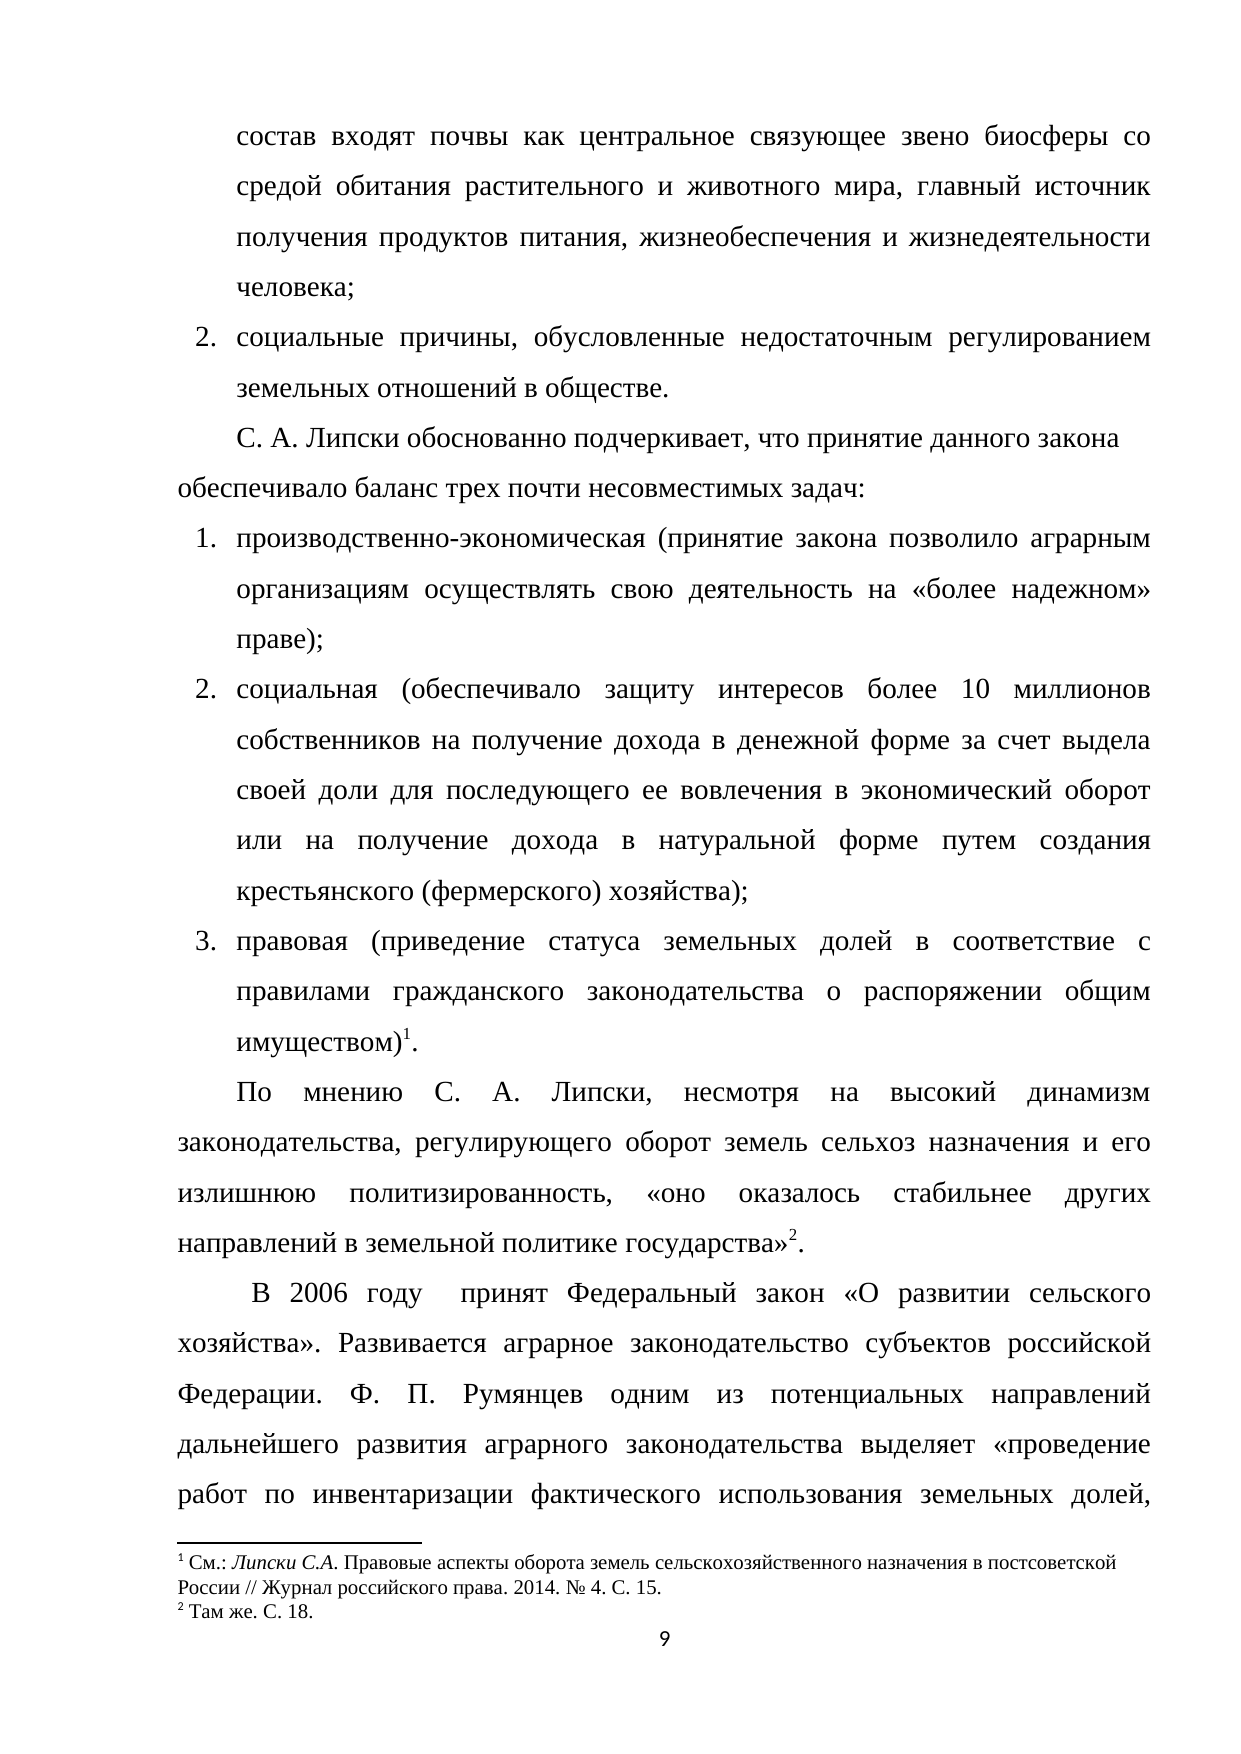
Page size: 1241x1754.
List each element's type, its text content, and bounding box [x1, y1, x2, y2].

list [195, 118, 1152, 303]
text С. А. Липски обоснованно подчеркивает, что принятие данного закона [177, 420, 1152, 453]
text обеспечивало баланс трех почти несовместимых задач: [177, 470, 1152, 504]
list производственно-экономическая (принятие закона позволило аграрным организациям осуществлять свою деятельность на «более надежном» праве); [195, 521, 1152, 655]
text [177, 1275, 1152, 1510]
text По мнению С. А. Липски, несмотря на высокий динамизм законодательства, регулирующего оборот земель сельхоз назначения и его излишнюю политизированность, «оно оказалось стабильнее других направлений в земельной политике государства». [177, 1074, 1152, 1258]
list правовая (приведение статуса земельных долей в соответствие с правилами гражданского законодательства о распоряжении общим имуществом). [195, 923, 1152, 1057]
list социальная (обеспечивало защиту интересов более 10 миллионов собственников на получение дохода в денежной форме за счет выдела своей доли для последующего ее вовлечения в экономический оборот или на получение дохода в натуральной форме путем создания крестьянского (фермерского) хозяйства); [195, 672, 1152, 906]
list социальные причины, обусловленные недостаточным регулированием земельных отношений в обществе. [195, 319, 1152, 403]
